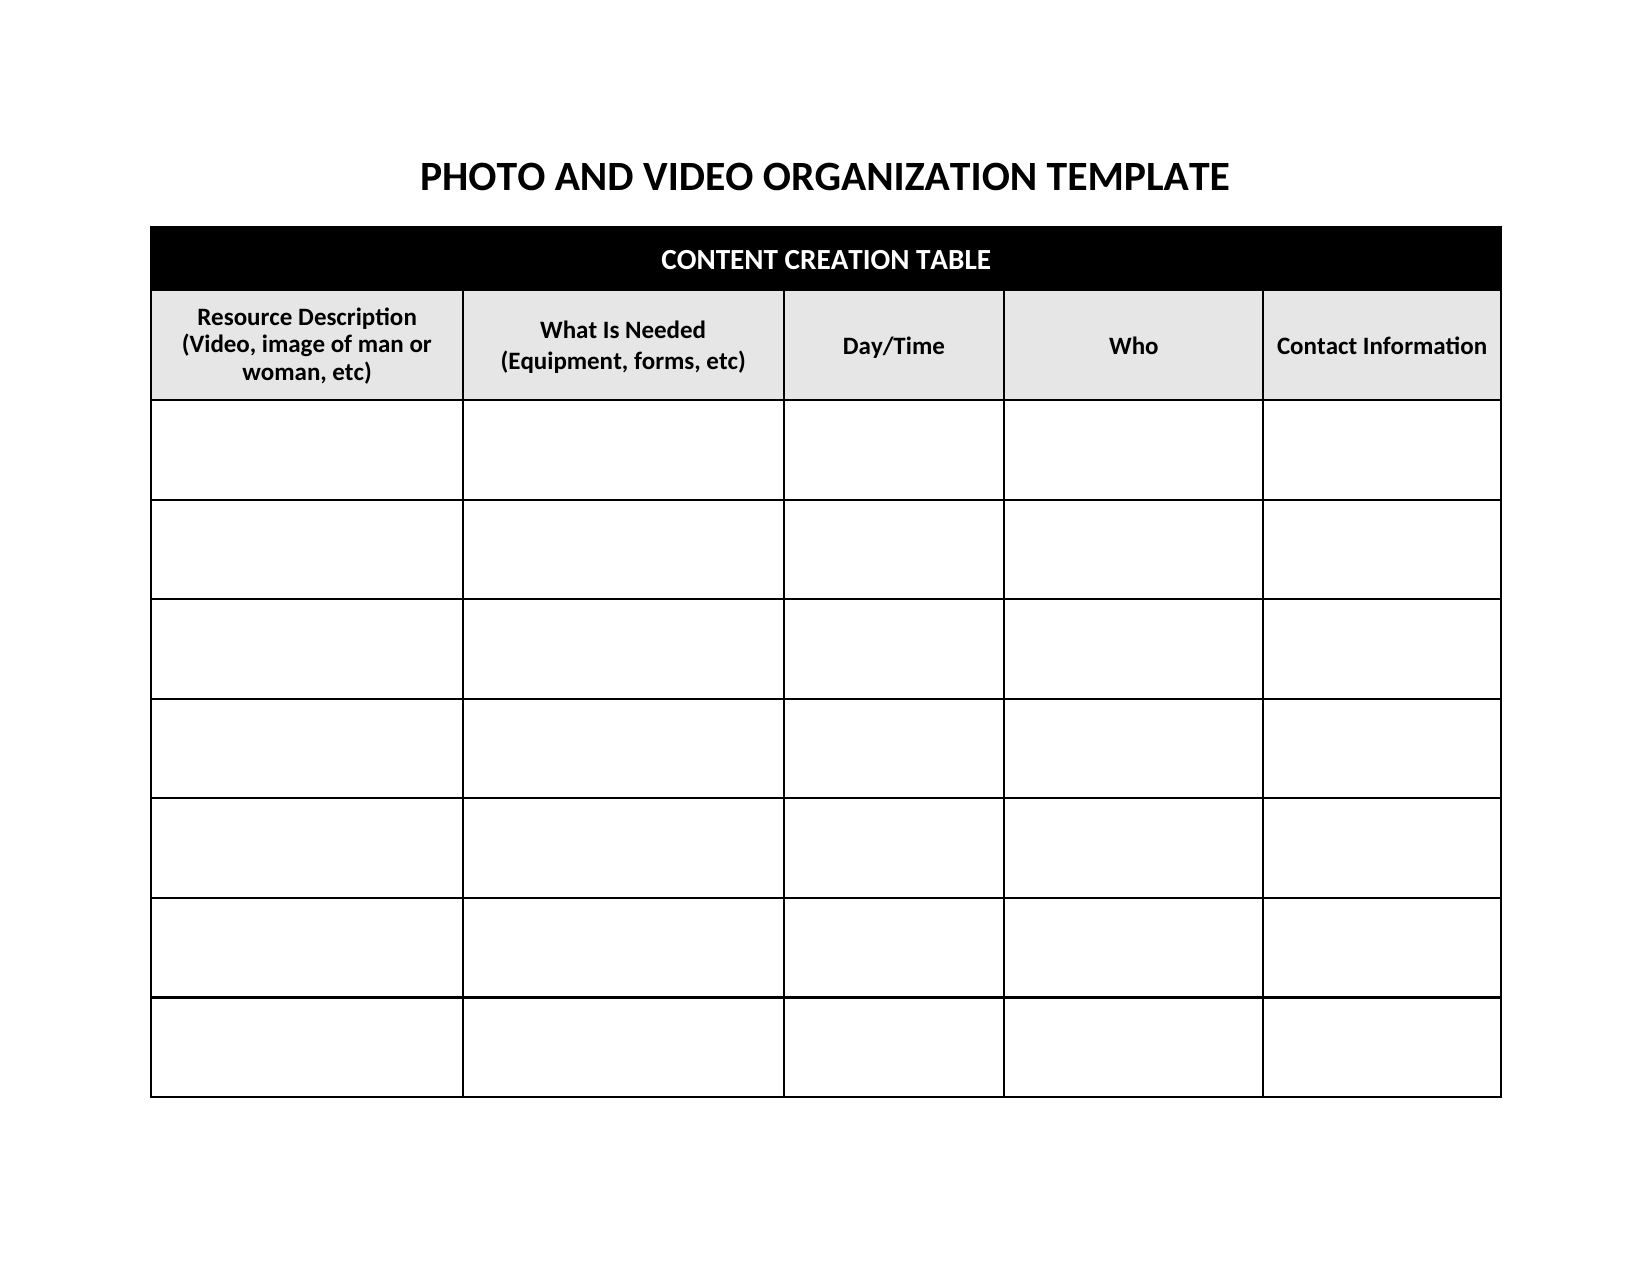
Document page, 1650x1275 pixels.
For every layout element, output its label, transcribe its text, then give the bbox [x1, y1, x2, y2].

table_cell [464, 401, 783, 498]
table_cell [785, 600, 1003, 698]
table_cell [152, 700, 462, 797]
table_cell [464, 899, 783, 996]
table_cell [1005, 401, 1262, 498]
table_header CONTENT CREATION TABLE [152, 228, 1500, 289]
table_cell [785, 999, 1003, 1096]
table_cell [1005, 799, 1262, 897]
table_cell [152, 401, 462, 498]
text PHOTO AND VIDEO ORGANIZATION TEMPLATE [150, 150, 1500, 201]
table_cell [152, 799, 462, 897]
table_cell [1005, 600, 1262, 698]
table_cell [785, 899, 1003, 996]
table_cell Contact Information [1264, 291, 1500, 399]
table_cell [785, 799, 1003, 897]
table_cell [152, 501, 462, 598]
table_cell [1264, 899, 1500, 996]
table_cell [785, 501, 1003, 598]
table_cell Resource Description (Video, image of man or woman, etc) [152, 291, 462, 399]
table_cell What Is Needed (Equipment, forms, etc) [464, 291, 783, 399]
table_cell [1264, 501, 1500, 598]
table_cell [1264, 401, 1500, 498]
table_cell [152, 999, 462, 1096]
table_cell [1005, 999, 1262, 1096]
table_cell [464, 600, 783, 698]
table_cell [1264, 600, 1500, 698]
table_cell [464, 999, 783, 1096]
table_cell [1264, 799, 1500, 897]
table_cell [464, 700, 783, 797]
table_cell [1005, 700, 1262, 797]
table_cell Who [1005, 291, 1262, 399]
table_cell [1005, 501, 1262, 598]
table_cell [152, 899, 462, 996]
table_cell Day/Time [785, 291, 1003, 399]
table_cell [1264, 700, 1500, 797]
table_cell [152, 600, 462, 698]
table_cell [464, 501, 783, 598]
table_cell [785, 700, 1003, 797]
table_cell [785, 401, 1003, 498]
table_cell [464, 799, 783, 897]
table_cell [1264, 999, 1500, 1096]
table_cell [1005, 899, 1262, 996]
